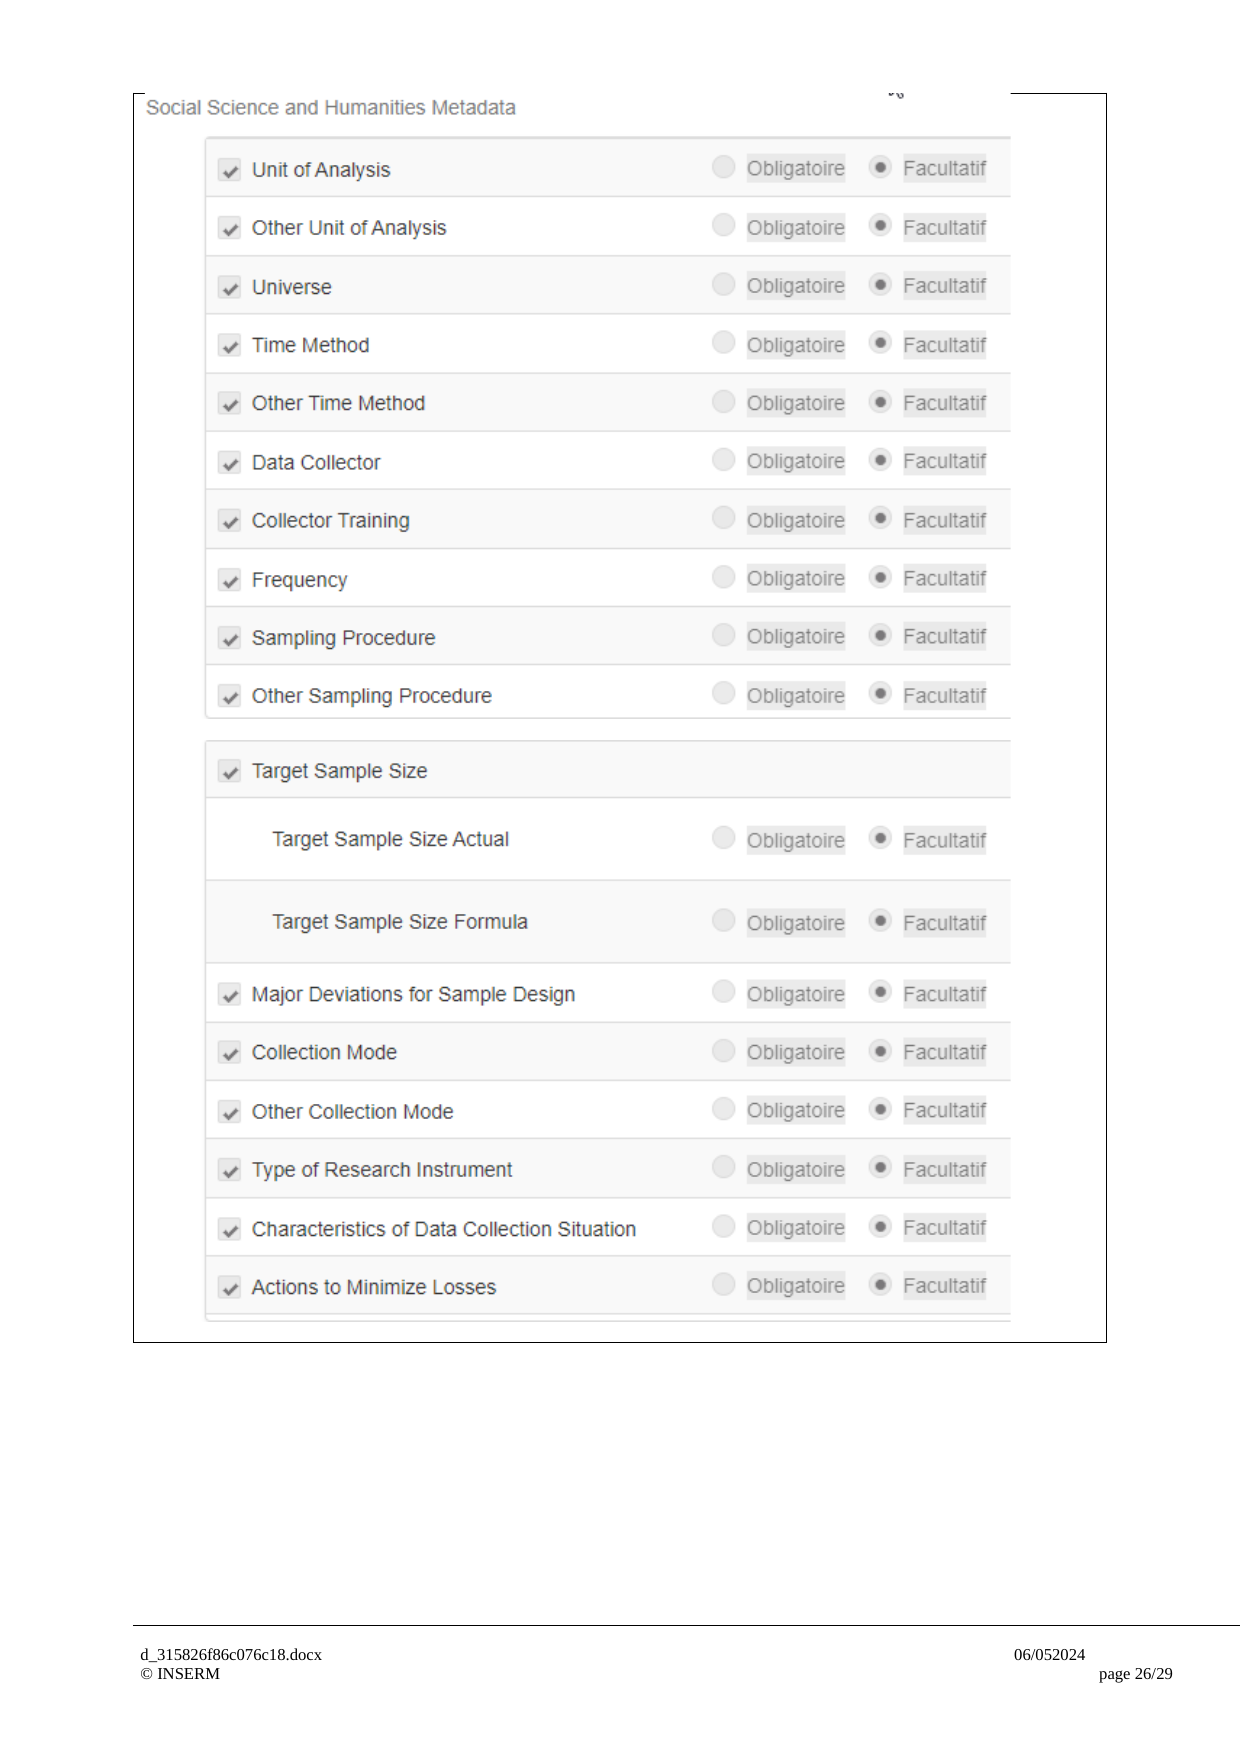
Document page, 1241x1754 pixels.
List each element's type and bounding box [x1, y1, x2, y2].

picture [144, 740, 1011, 1322]
table_header [134, 94, 1106, 1342]
picture [144, 93, 1011, 719]
